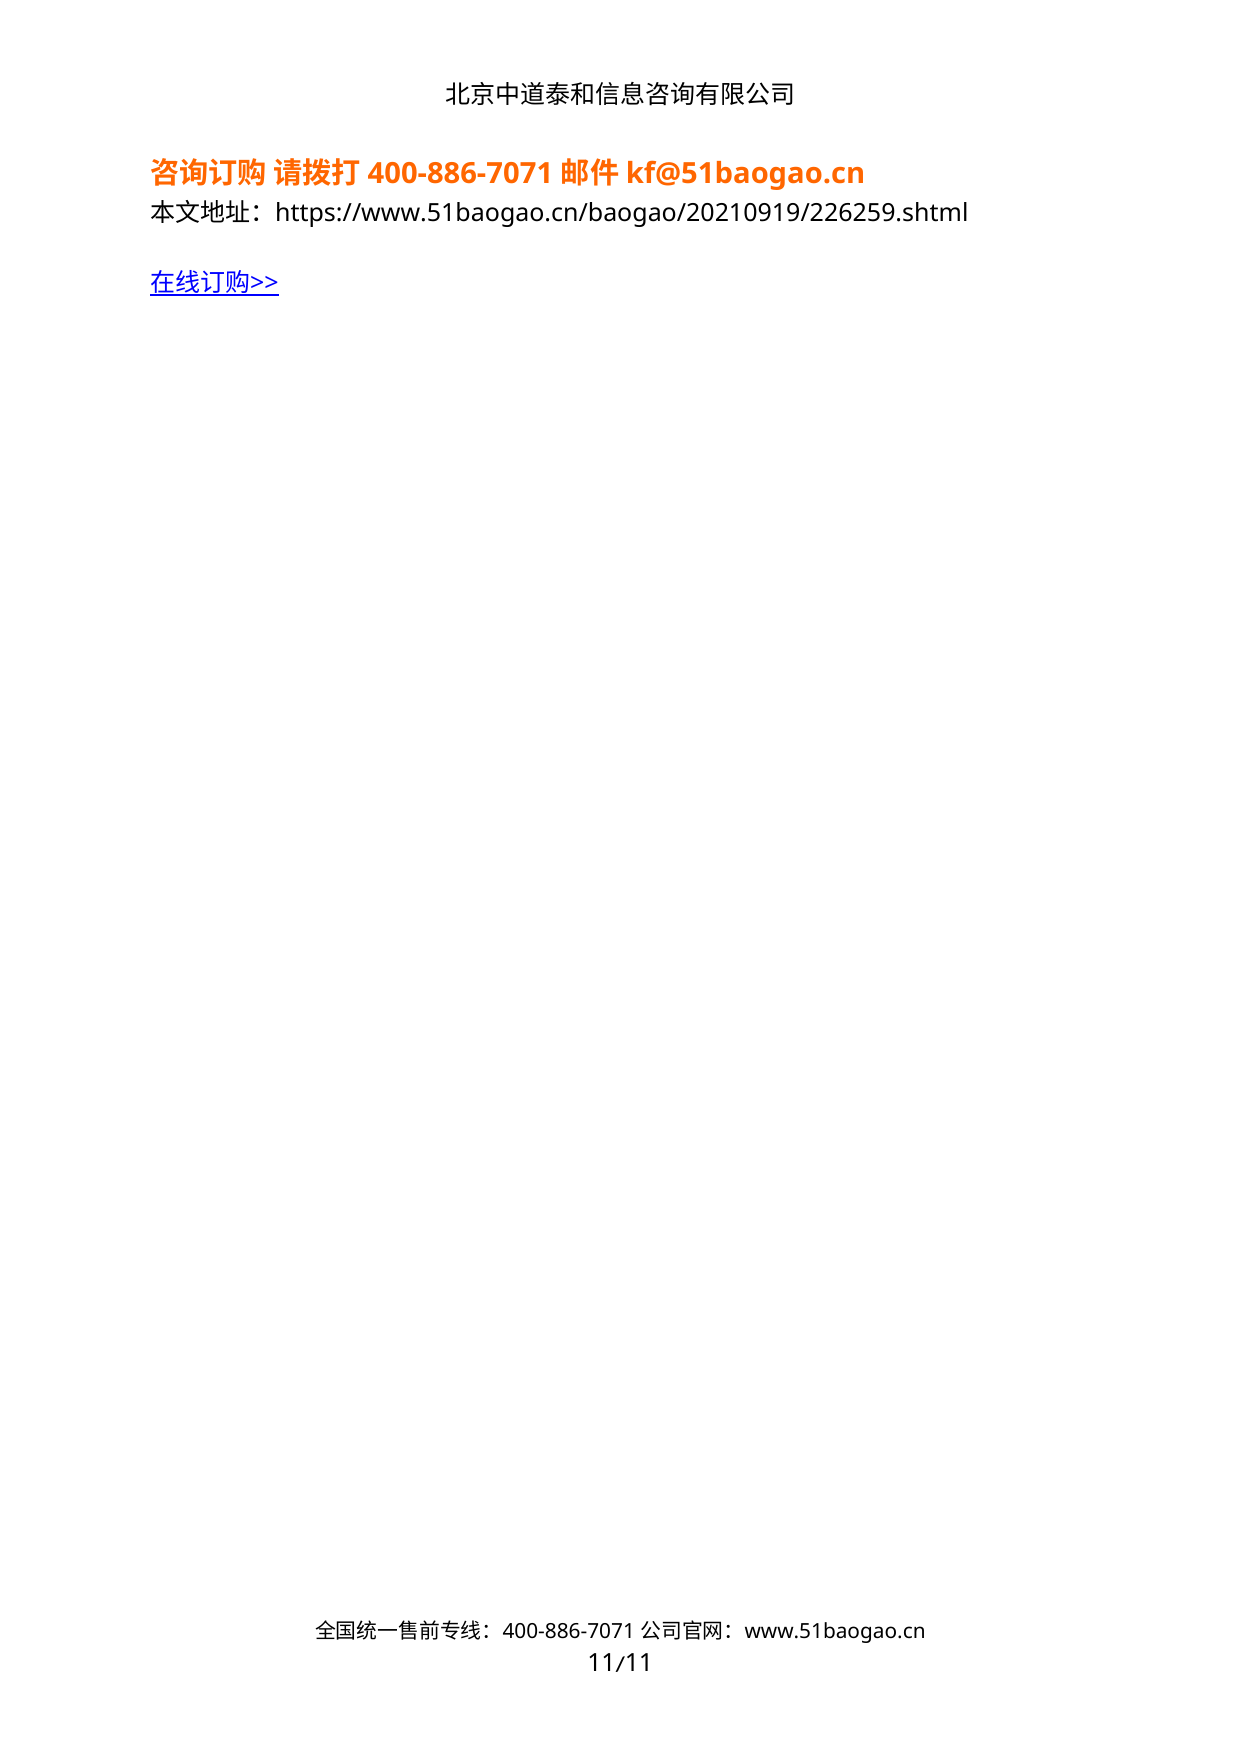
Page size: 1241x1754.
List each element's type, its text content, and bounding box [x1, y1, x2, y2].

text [150, 150, 1090, 229]
text 在线订购>> [150, 229, 1090, 299]
